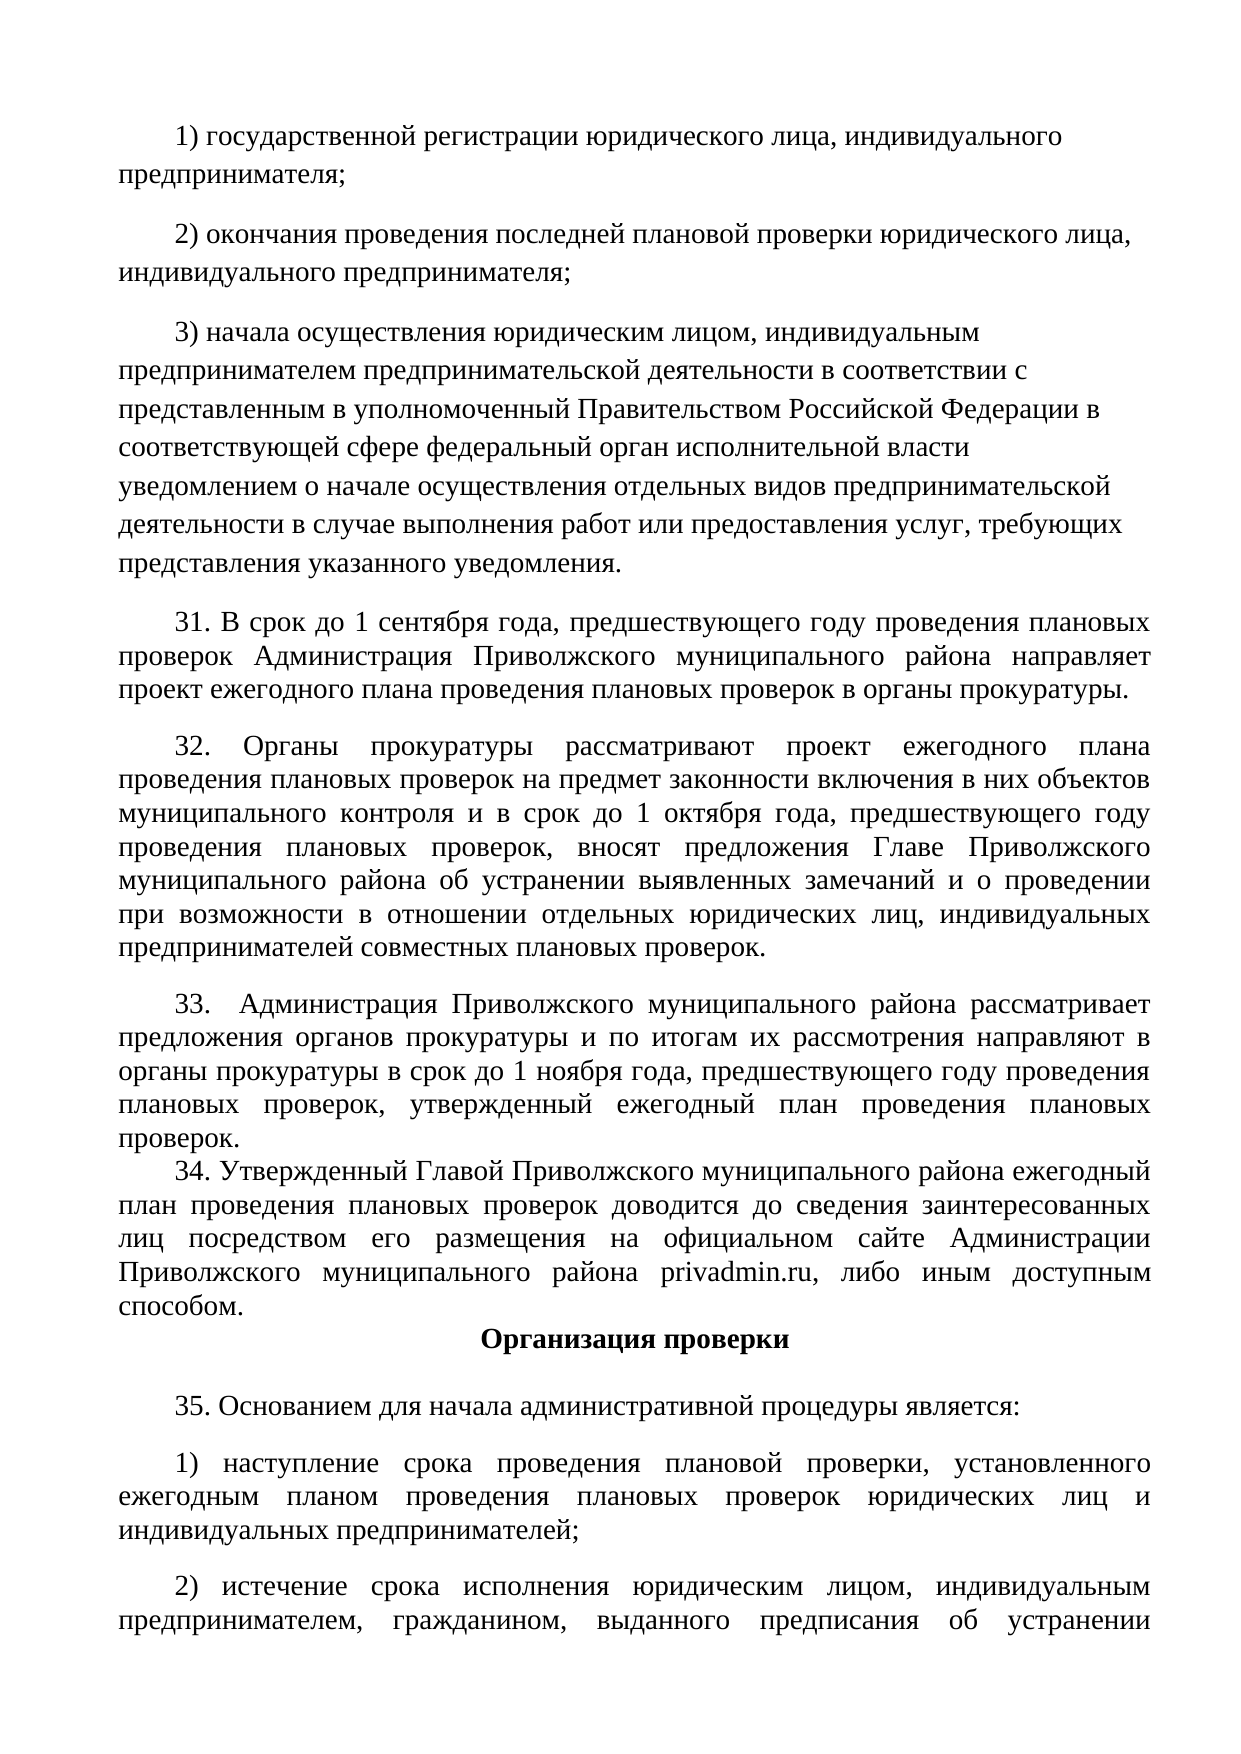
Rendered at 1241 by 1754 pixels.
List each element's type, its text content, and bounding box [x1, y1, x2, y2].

title Организация проверки [118, 1321, 1152, 1355]
text 35. Основанием для начала административной процедуры является: [118, 1388, 1152, 1422]
text 1) государственной регистрации юридического лица, индивидуального предпринимателя; [118, 118, 1152, 190]
text 34. Утвержденный Главой Приволжского муниципального района ежегодный план проведения плановых проверок доводится до сведения заинтересованных лиц посредством его размещения на официальном сайте Администрации Приволжского муниципального района privadmin.ru, либо иным доступным способом. [118, 1153, 1152, 1321]
text 31. В срок до 1 сентября года, предшествующего году проведения плановых проверок Администрация Приволжского муниципального района направляет проект ежегодного плана проведения плановых проверок в органы прокуратуры. [118, 604, 1152, 705]
text 33. Администрация Приволжского муниципального района рассматривает предложения органов прокуратуры и по итогам их рассмотрения направляют в органы прокуратуры в срок до 1 ноября года, предшествующего году проведения плановых проверок, утвержденный ежегодный план проведения плановых проверок. [118, 986, 1152, 1153]
text 2) окончания проведения последней плановой проверки юридического лица, индивидуального предпринимателя; [118, 216, 1152, 288]
text 1) наступление срока проведения плановой проверки, установленного ежегодным планом проведения плановых проверок юридических лиц и индивидуальных предпринимателей; [118, 1445, 1152, 1545]
text 3) начала осуществления юридическим лицом, индивидуальным предпринимателем предпринимательской деятельности в соответствии с представленным в уполномоченный Правительством Российской Федерации в соответствующей сфере федеральный орган исполнительной власти уведомлением о начале осуществления отдельных видов предпринимательской деятельности в случае выполнения работ или предоставления услуг, требующих представления указанного уведомления. [118, 314, 1152, 579]
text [118, 1568, 1152, 1635]
text 32. Органы прокуратуры рассматривают проект ежегодного плана проведения плановых проверок на предмет законности включения в них объектов муниципального контроля и в срок до 1 октября года, предшествующего году проведения плановых проверок, вносят предложения Главе Приволжского муниципального района об устранении выявленных замечаний и о проведении при возможности в отношении отдельных юридических лиц, индивидуальных предпринимателей совместных плановых проверок. [118, 728, 1152, 963]
